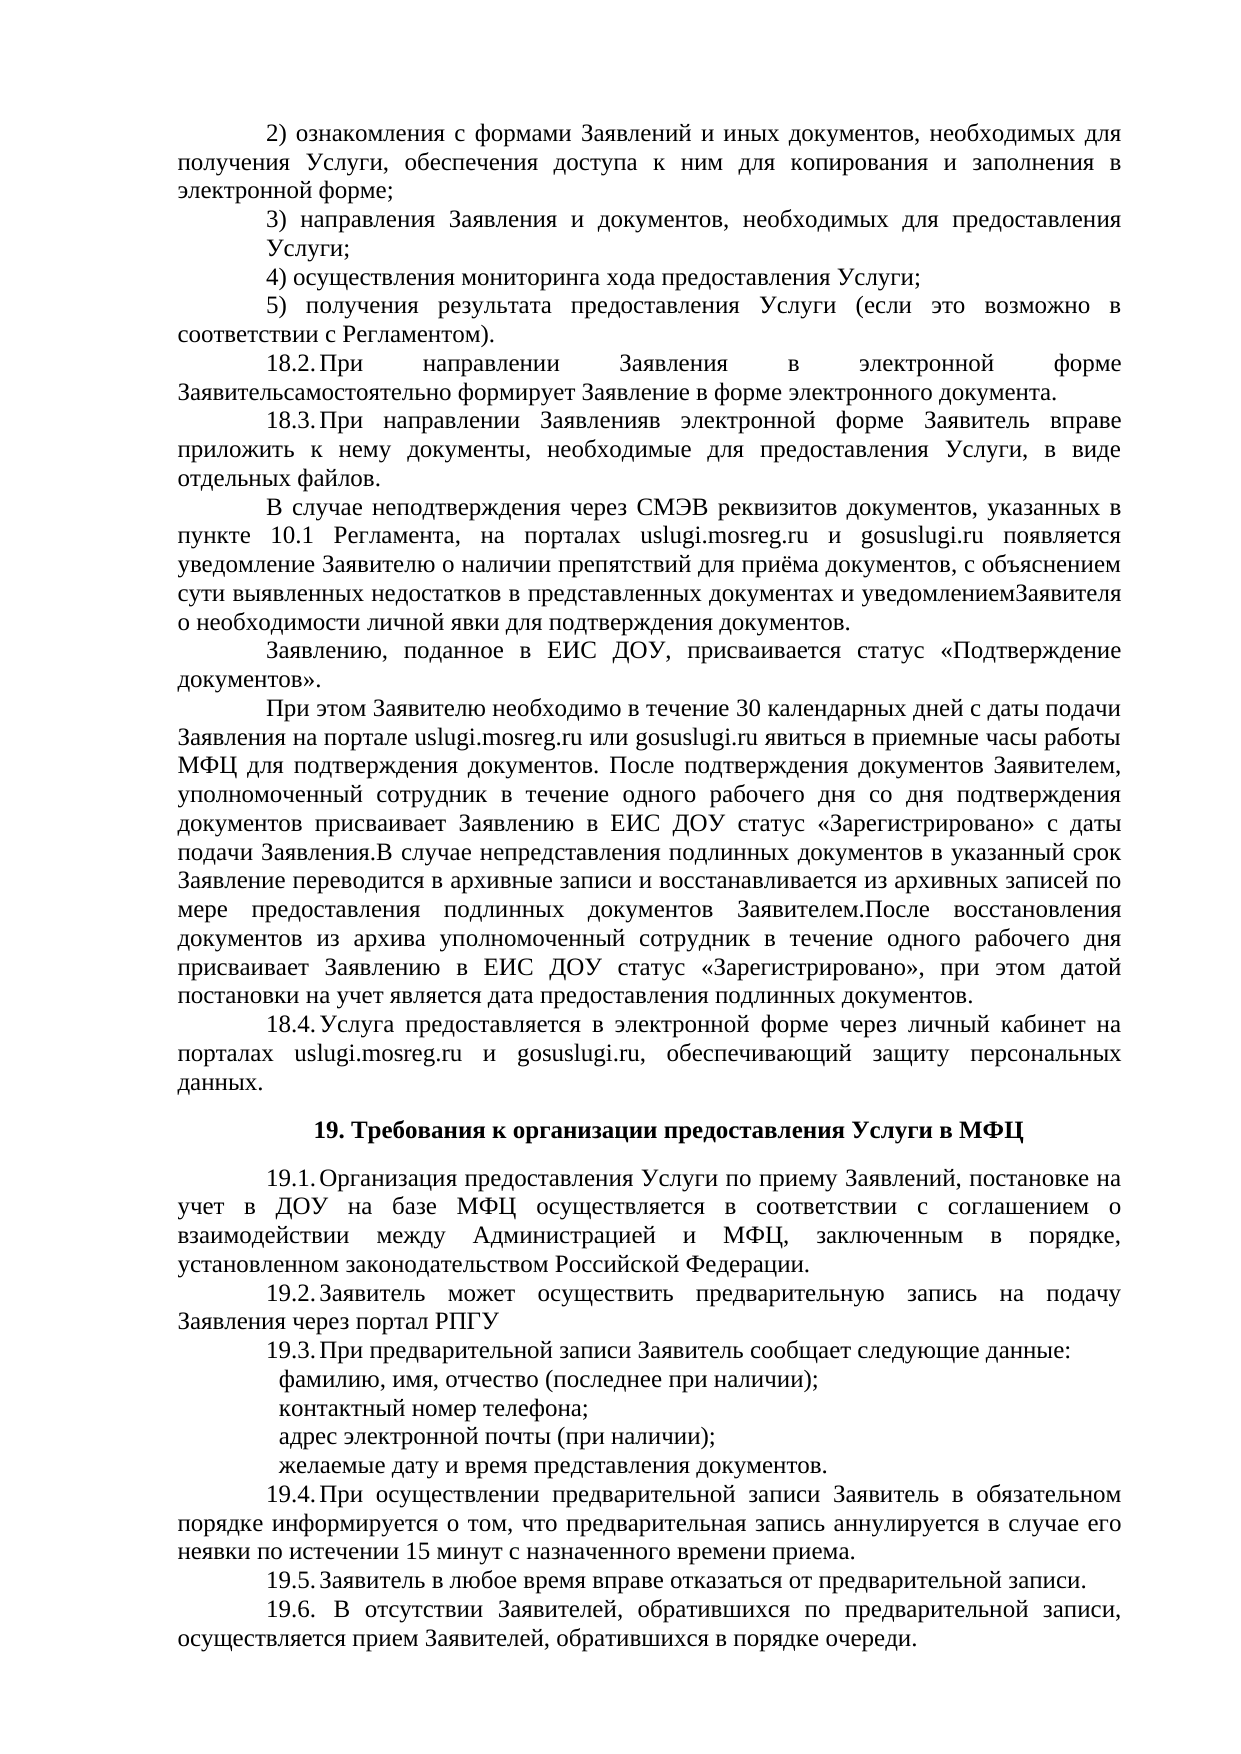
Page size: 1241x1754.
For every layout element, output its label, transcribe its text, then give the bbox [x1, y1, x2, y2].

list При осуществлении предварительной записи Заявитель в обязательном порядке информируется о том, что предварительная запись аннулируется в случае его неявки по истечении 15 минут с назначенного времени приема. [177, 1479, 1122, 1565]
list Заявитель в любое время вправе отказаться от предварительной записи. [177, 1565, 1122, 1594]
text контактный номер телефона; [279, 1393, 1122, 1421]
text 3) направления Заявления и документов, необходимых для предоставления Услуги; [266, 204, 1122, 262]
list При предварительной записи Заявитель сообщает следующие данные: [177, 1335, 1122, 1364]
text адрес электронной почты (при наличии); [279, 1421, 1122, 1450]
list В случае неподтверждения через СМЭВ реквизитов документов, указанных в пункте 10.1 Регламента, на порталах uslugi.mosreg.ru и gosuslugi.ru появляется уведомление Заявителю о наличии препятствий для приёма документов, с объяснением сути выявленных недостатков в представленных документах и уведомлениемЗаявителя о необходимости личной явки для подтверждения документов. [177, 492, 1122, 636]
list При направлении Заявленияв электронной форме Заявитель вправе приложить к нему документы, необходимые для предоставления Услуги, в виде отдельных файлов. [177, 406, 1122, 492]
list При направлении Заявления в электронной форме Заявительсамостоятельно формирует Заявление в форме электронного документа. [177, 348, 1122, 406]
text фамилию, имя, отчество (последнее при наличии); [279, 1364, 1122, 1393]
list Организация предоставления Услуги по приему Заявлений, постановке на учет в ДОУ на базе МФЦ осуществляется в соответствии с соглашением о взаимодействии между Администрацией и МФЦ, заключенным в порядке, установленном законодательством Российской Федерации. [177, 1163, 1122, 1278]
list Услуга предоставляется в электронной форме через личный кабинет на порталах uslugi.mosreg.ru и gosuslugi.ru, обеспечивающий защиту персональных данных. [177, 1009, 1122, 1096]
list Заявлению, поданное в ЕИС ДОУ, присваивается статус «Подтверждение документов». [177, 636, 1122, 693]
text желаемые дату и время представления документов. [279, 1450, 1122, 1479]
text 5) получения результата предоставления Услуги (если это возможно в соответствии с Регламентом). [177, 291, 1122, 348]
text 2) ознакомления с формами Заявлений и иных документов, необходимых для получения Услуги, обеспечения доступа к ним для копирования и заполнения в электронной форме; [177, 118, 1122, 204]
text 4) осуществления мониторинга хода предоставления Услуги; [266, 262, 1122, 291]
list При этом Заявителю необходимо в течение 30 календарных дней с даты подачи Заявления на портале uslugi.mosreg.ru или gosuslugi.ru явиться в приемные часы работы МФЦ для подтверждения документов. После подтверждения документов Заявителем, уполномоченный сотрудник в течение одного рабочего дня со дня подтверждения документов присваивает Заявлению в ЕИС ДОУ статус «Зарегистрировано» с даты подачи Заявления.В случае непредставления подлинных документов в указанный срок Заявление переводится в архивные записи и восстанавливается из архивных записей по мере предоставления подлинных документов Заявителем.После восстановления документов из архива уполномоченный сотрудник в течение одного рабочего дня присваивает Заявлению в ЕИС ДОУ статус «Зарегистрировано», при этом датой постановки на учет является дата предоставления подлинных документов. [177, 693, 1122, 1009]
list Заявитель может осуществить предварительную запись на подачу Заявления через портал РПГУ [177, 1278, 1122, 1335]
list Требования к организации предоставления Услуги в МФЦ [215, 1115, 1122, 1143]
list В отсутствии Заявителей, обратившихся по предварительной записи, осуществляется прием Заявителей, обратившихся в порядке очереди. [177, 1594, 1122, 1651]
